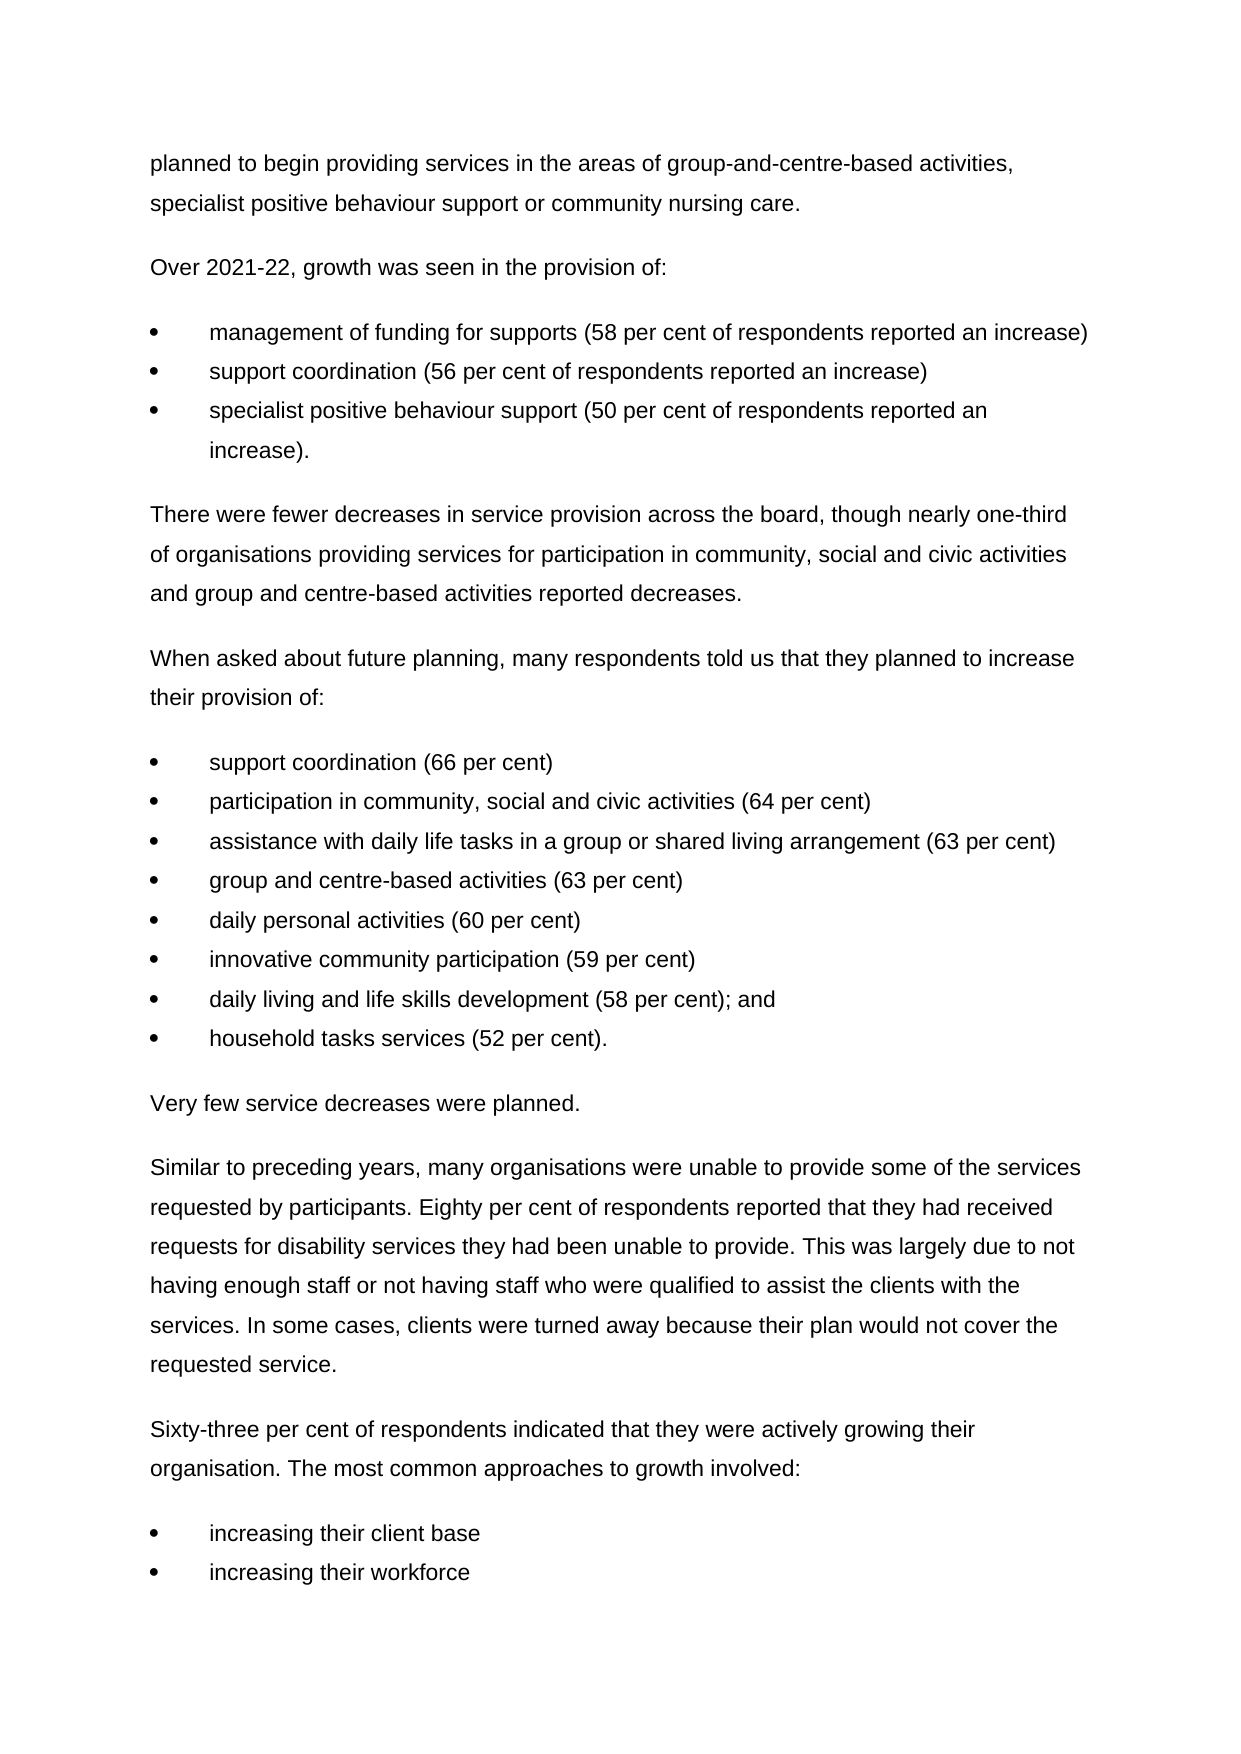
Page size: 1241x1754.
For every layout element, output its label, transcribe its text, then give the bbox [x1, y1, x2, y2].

text There were fewer decreases in service provision across the board, though nearly one-third of organisations providing services for participation in community, social and civic activities and group and centre-based activities reported decreases. [150, 501, 1090, 607]
list support coordination (66 per cent) [150, 749, 1090, 775]
text Over 2021-22, growth was seen in the provision of: [150, 254, 1090, 280]
list daily personal activities (60 per cent) [150, 907, 1090, 933]
text Similar to preceding years, many organisations were unable to provide some of the services requested by participants. Eighty per cent of respondents reported that they had received requests for disability services they had been unable to provide. This was largely due to not having enough staff or not having staff who were qualified to assist the clients with the services. In some cases, clients were turned away because their plan would not cover the requested service. [150, 1154, 1090, 1378]
text Very few service decreases were planned. [150, 1089, 1090, 1116]
list assistance with daily life tasks in a group or shared living arrangement (63 per cent) [150, 828, 1090, 854]
list household tasks services (52 per cent). [150, 1025, 1090, 1051]
list daily living and life skills development (58 per cent); and [150, 986, 1090, 1012]
text When asked about future planning, many respondents told us that they planned to increase their provision of: [150, 645, 1090, 711]
list support coordination (56 per cent of respondents reported an increase) [150, 358, 1090, 384]
list increasing their workforce [150, 1559, 1090, 1586]
text Sixty-three per cent of respondents indicated that they were actively growing their organisation. The most common approaches to growth involved: [150, 1416, 1090, 1482]
list management of funding for supports (58 per cent of respondents reported an increase) [150, 318, 1090, 345]
list innovative community participation (59 per cent) [150, 946, 1090, 972]
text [150, 150, 1090, 216]
list group and centre-based activities (63 per cent) [150, 867, 1090, 893]
list specialist positive behaviour support (50 per cent of respondents reported an increase). [150, 397, 1090, 463]
list participation in community, social and civic activities (64 per cent) [150, 788, 1090, 814]
list increasing their client base [150, 1520, 1090, 1546]
